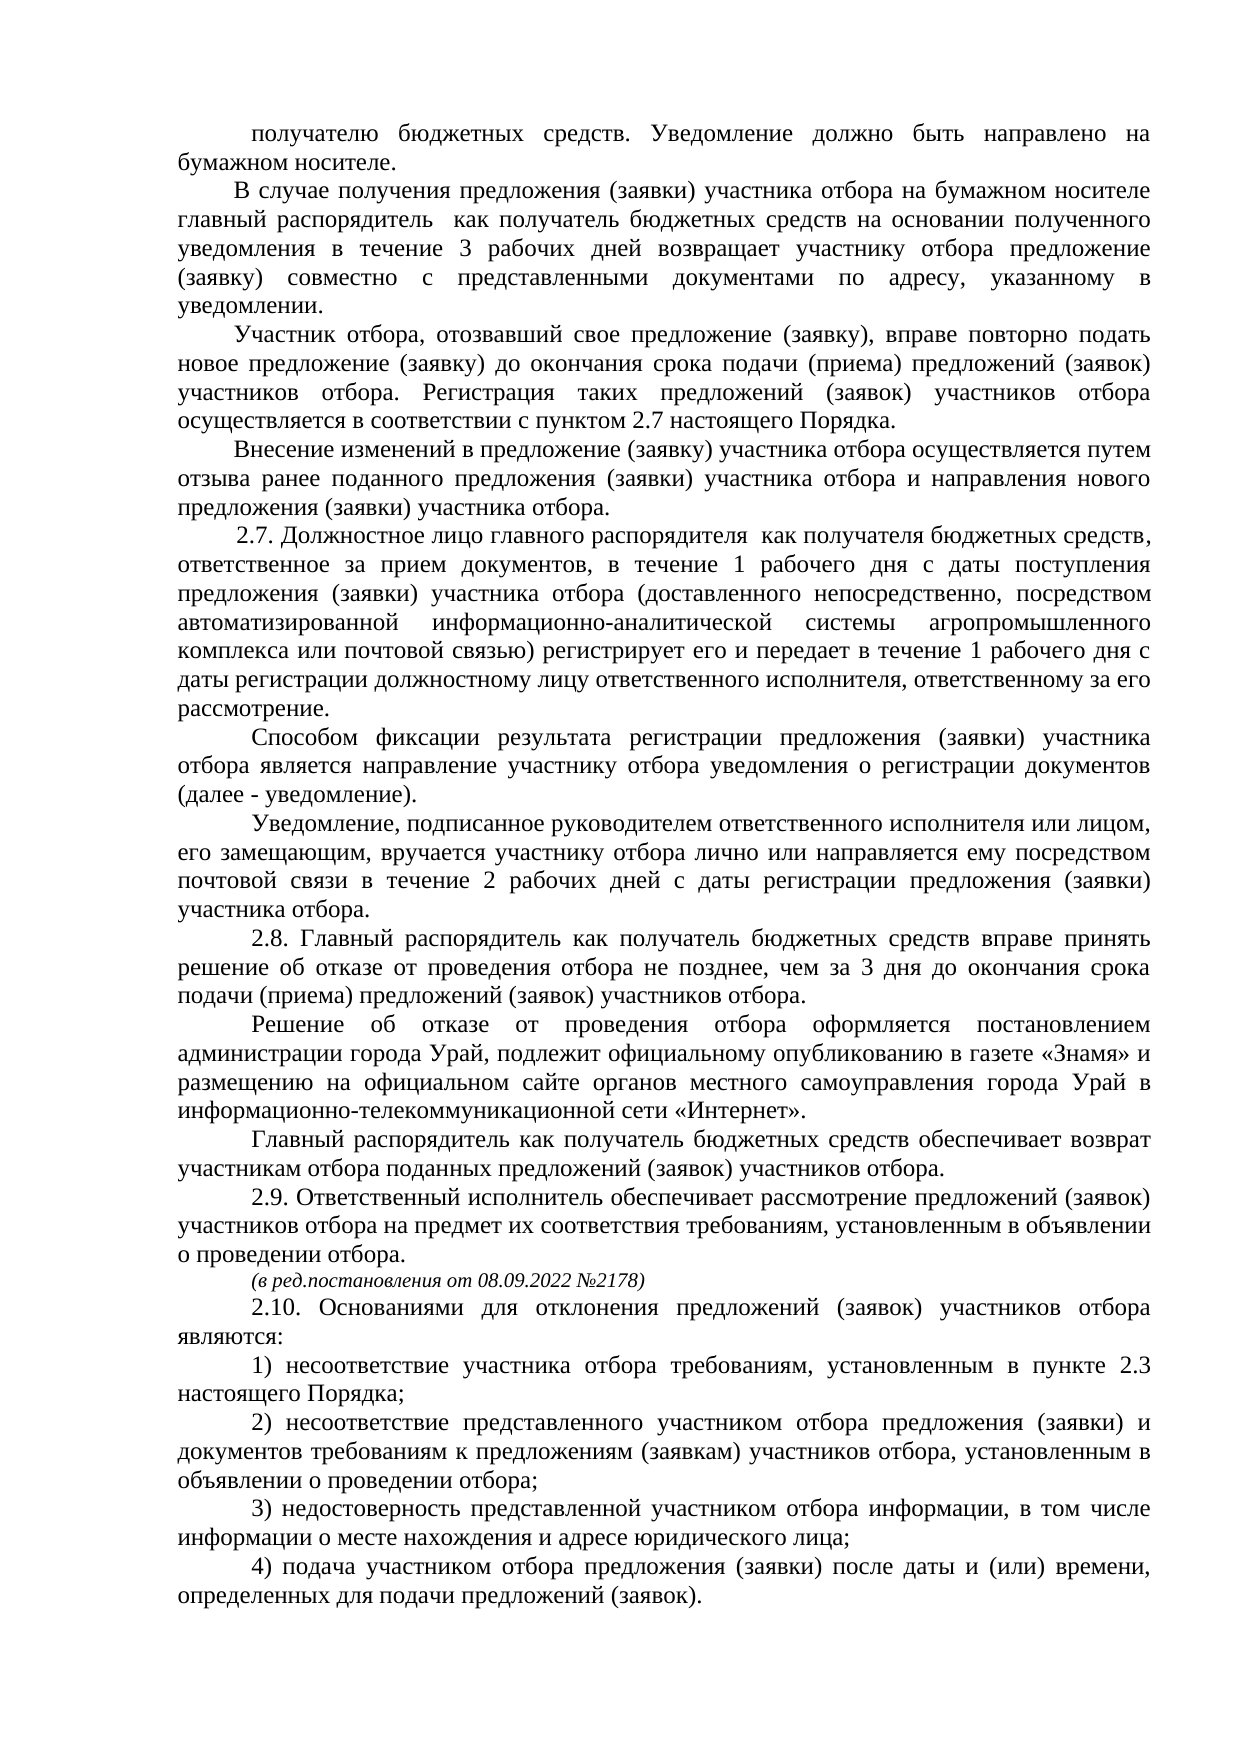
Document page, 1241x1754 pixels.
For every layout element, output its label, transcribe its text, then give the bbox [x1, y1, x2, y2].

text 4) подача участником отбора предложения (заявки) после даты и (или) времени, определенных для подачи предложений (заявок). [177, 1551, 1152, 1608]
text получателю бюджетных средств. Уведомление должно быть направлено на бумажном носителе. [177, 118, 1152, 176]
text 2.8. Главный распорядитель как получатель бюджетных средств вправе принять решение об отказе от проведения отбора не позднее, чем за 3 дня до окончания срока подачи (приема) предложений (заявок) участников отбора. [177, 923, 1152, 1009]
text В случае получения предложения (заявки) участника отбора на бумажном носителе главный распорядитель как получатель бюджетных средств на основании полученного уведомления в течение 3 рабочих дней возвращает участнику отбора предложение (заявку) совместно с представленными документами по адресу, указанному в уведомлении. [177, 176, 1152, 319]
text 2.9. Ответственный исполнитель обеспечивает рассмотрение предложений (заявок) участников отбора на предмет их соответствия требованиям, установленным в объявлении о проведении отбора. [177, 1182, 1152, 1268]
text Решение об отказе от проведения отбора оформляется постановлением администрации города Урай, подлежит официальному опубликованию в газете «Знамя» и размещению на официальном сайте органов местного самоуправления города Урай в информационно-телекоммуникационной сети «Интернет». [177, 1009, 1152, 1124]
text 2) несоответствие представленного участником отбора предложения (заявки) и документов требованиям к предложениям (заявкам) участников отбора, установленным в объявлении о проведении отбора; [177, 1407, 1152, 1493]
text (в ред.постановления от 08.09.2022 №2178) [177, 1268, 1152, 1292]
text Внесение изменений в предложение (заявку) участника отбора осуществляется путем отзыва ранее поданного предложения (заявки) участника отбора и направления нового предложения (заявки) участника отбора. [177, 434, 1152, 521]
text 2.7. Должностное лицо главного распорядителя как получателя бюджетных средств, ответственное за прием документов, в течение 1 рабочего дня с даты поступления предложения (заявки) участника отбора (доставленного непосредственно, посредством автоматизированной информационно-аналитической системы агропромышленного комплекса или почтовой связью) регистрирует его и передает в течение 1 рабочего дня с даты регистрации должностному лицу ответственного исполнителя, ответственному за его рассмотрение. [177, 521, 1152, 722]
text 2.10. Основаниями для отклонения предложений (заявок) участников отбора являются: [177, 1292, 1152, 1350]
text Главный распорядитель как получатель бюджетных средств обеспечивает возврат участникам отбора поданных предложений (заявок) участников отбора. [177, 1124, 1152, 1182]
text Уведомление, подписанное руководителем ответственного исполнителя или лицом, его замещающим, вручается участнику отбора лично или направляется ему посредством почтовой связи в течение 2 рабочих дней с даты регистрации предложения (заявки) участника отбора. [177, 808, 1152, 923]
text 1) несоответствие участника отбора требованиям, установленным в пункте 2.3 настоящего Порядка; [177, 1350, 1152, 1407]
text Способом фиксации результата регистрации предложения (заявки) участника отбора является направление участнику отбора уведомления о регистрации документов (далее - уведомление). [177, 722, 1152, 808]
text 3) недостоверность представленной участником отбора информации, в том числе информации о месте нахождения и адресе юридического лица; [177, 1493, 1152, 1551]
text Участник отбора, отозвавший свое предложение (заявку), вправе повторно подать новое предложение (заявку) до окончания срока подачи (приема) предложений (заявок) участников отбора. Регистрация таких предложений (заявок) участников отбора осуществляется в соответствии с пунктом 2.7 настоящего Порядка. [177, 319, 1152, 434]
